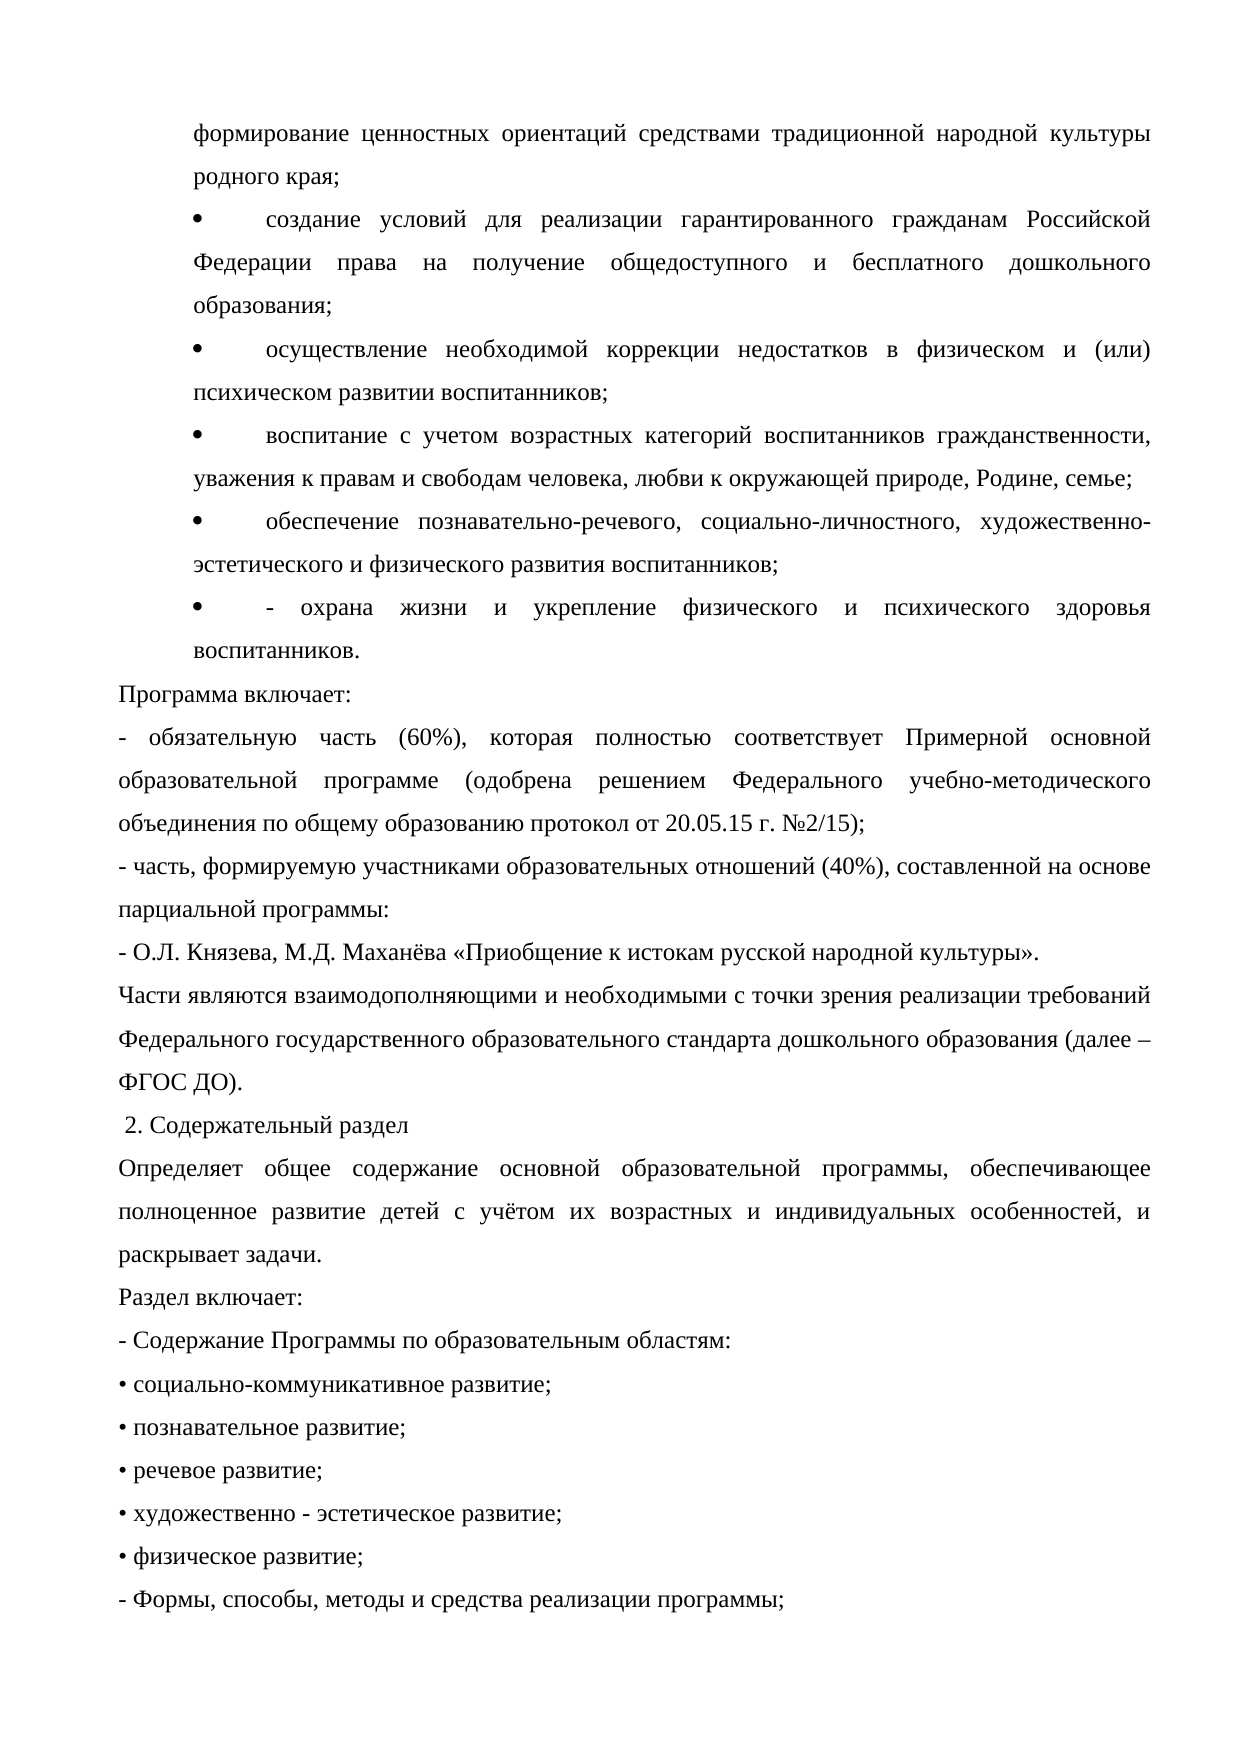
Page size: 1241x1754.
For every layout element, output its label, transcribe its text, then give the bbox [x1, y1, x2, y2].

list создание условий для реализации гарантированного гражданам Российской Федерации права на получение общедоступного и бесплатного дошкольного образования; [193, 204, 1152, 319]
list воспитание с учетом возрастных категорий воспитанников гражданственности, уважения к правам и свободам человека, любви к окружающей природе, Родине, семье; [193, 420, 1152, 492]
list осуществление необходимой коррекции недостатков в физическом и (или) психическом развитии воспитанников; [193, 334, 1152, 406]
list - охрана жизни и укрепление физического и психического здоровья воспитанников. [193, 592, 1152, 664]
text Определяет общее содержание основной образовательной программы, обеспечивающее полноценное развитие детей с учётом их возрастных и индивидуальных особенностей, и раскрывает задачи. [118, 1153, 1152, 1268]
text - обязательную часть (60%), которая полностью соответствует Примерной основной образовательной программе (одобрена решением Федерального учебно-методического объединения по общему образованию протокол от 20.05.15 г. №2/15); [118, 722, 1152, 837]
list обеспечение познавательно-речевого, социально-личностного, художественно-эстетического и физического развития воспитанников; [193, 506, 1152, 578]
text - часть, формируемую участниками образовательных отношений (40%), составленной на основе парциальной программы: [118, 851, 1152, 923]
text • художественно - эстетическое развитие; [118, 1498, 1152, 1527]
text • физическое развитие; [118, 1541, 1152, 1570]
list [193, 118, 1152, 190]
text • познавательное развитие; [118, 1412, 1152, 1441]
text Программа включает: [118, 679, 1152, 707]
text • речевое развитие; [118, 1455, 1152, 1484]
text Раздел включает: [118, 1282, 1152, 1311]
text Части являются взаимодополняющими и необходимыми с точки зрения реализации требований Федерального государственного образовательного стандарта дошкольного образования (далее – ФГОС ДО). [118, 981, 1152, 1096]
text • социально-коммуникативное развитие; [118, 1369, 1152, 1397]
text - Содержание Программы по образовательным областям: [118, 1326, 1152, 1354]
text - Формы, способы, методы и средства реализации программы; [118, 1584, 1152, 1613]
text 2. Содержательный раздел [118, 1110, 1152, 1139]
text - О.Л. Князева, М.Д. Маханёва «Приобщение к истокам русской народной культуры». [118, 937, 1152, 966]
